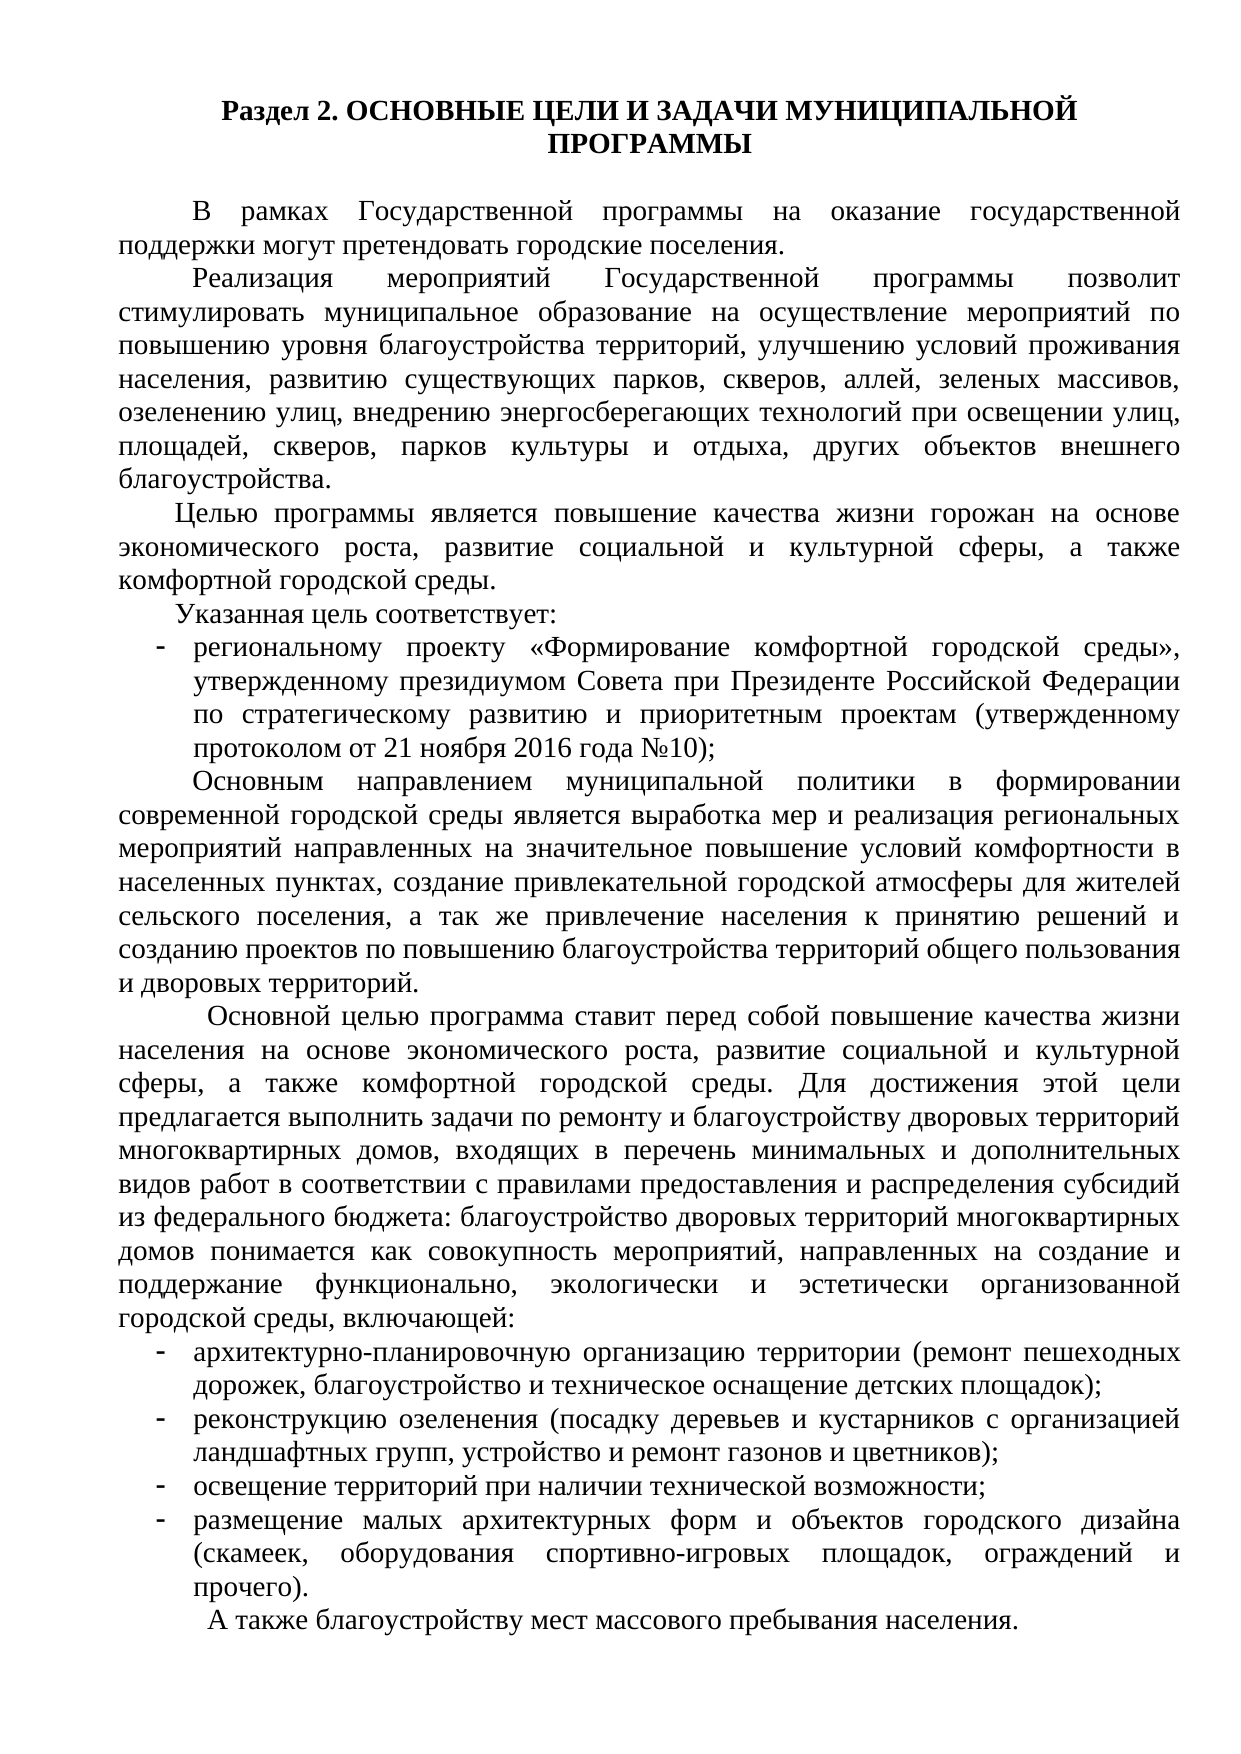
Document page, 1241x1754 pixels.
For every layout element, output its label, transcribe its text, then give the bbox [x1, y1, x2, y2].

list Раздел 2. ОСНОВНЫЕ ЦЕЛИ И ЗАДАЧИ МУНИЦИПАЛЬНОЙ ПРОГРАММЫ [118, 93, 1181, 160]
list архитектурно-планировочную организацию территории (ремонт пешеходных дорожек, благоустройство и техническое оснащение детских площадок); [156, 1334, 1181, 1401]
list реконструкцию озеленения (посадку деревьев и кустарников с организацией ландшафтных групп, устройство и ремонт газонов и цветников); [156, 1401, 1181, 1468]
text Реализация мероприятий Государственной программы позволит стимулировать муниципальное образование на осуществление мероприятий по повышению уровня благоустройства территорий, улучшению условий проживания населения, развитию существующих парков, скверов, аллей, зеленых массивов, озеленению улиц, внедрению энергосберегающих технологий при освещении улиц, площадей, скверов, парков культуры и отдыха, других объектов внешнего благоустройства. [118, 260, 1181, 495]
text Основной целью программа ставит перед собой повышение качества жизни населения на основе экономического роста, развитие социальной и культурной сферы, а также комфортной городской среды. Для достижения этой цели предлагается выполнить задачи по ремонту и благоустройству дворовых территорий многоквартирных домов, входящих в перечень минимальных и дополнительных видов работ в соответствии с правилами предоставления и распределения субсидий из федерального бюджета: благоустройство дворовых территорий многоквартирных домов понимается как совокупность мероприятий, направленных на создание и поддержание функционально, экологически и эстетически организованной городской среды, включающей: [118, 998, 1181, 1334]
list региональному проекту «Формирование комфортной городской среды», утвержденному президиумом Совета при Президенте Российской Федерации по стратегическому развитию и приоритетным проектам (утвержденному протоколом от 21 ноября 2016 года №10); [156, 629, 1181, 763]
text А также благоустройству мест массового пребывания населения. [118, 1602, 1181, 1636]
list размещение малых архитектурных форм и объектов городского дизайна (скамеек, оборудования спортивно-игровых площадок, ограждений и прочего). [156, 1502, 1181, 1602]
text Основным направлением муниципальной политики в формировании современной городской среды является выработка мер и реализация региональных мероприятий направленных на значительное повышение условий комфортности в населенных пунктах, создание привлекательной городской атмосферы для жителей сельского поселения, а так же привлечение населения к принятию решений и созданию проектов по повышению благоустройства территорий общего пользования и дворовых территорий. [118, 763, 1181, 998]
list освещение территорий при наличии технической возможности; [156, 1468, 1181, 1502]
text Указанная цель соответствует: [118, 596, 1181, 629]
text Целью программы является повышение качества жизни горожан на основе экономического роста, развитие социальной и культурной сферы, а также комфортной городской среды. [118, 495, 1181, 596]
text В рамках Государственной программы на оказание государственной поддержки могут претендовать городские поселения. [118, 193, 1181, 260]
